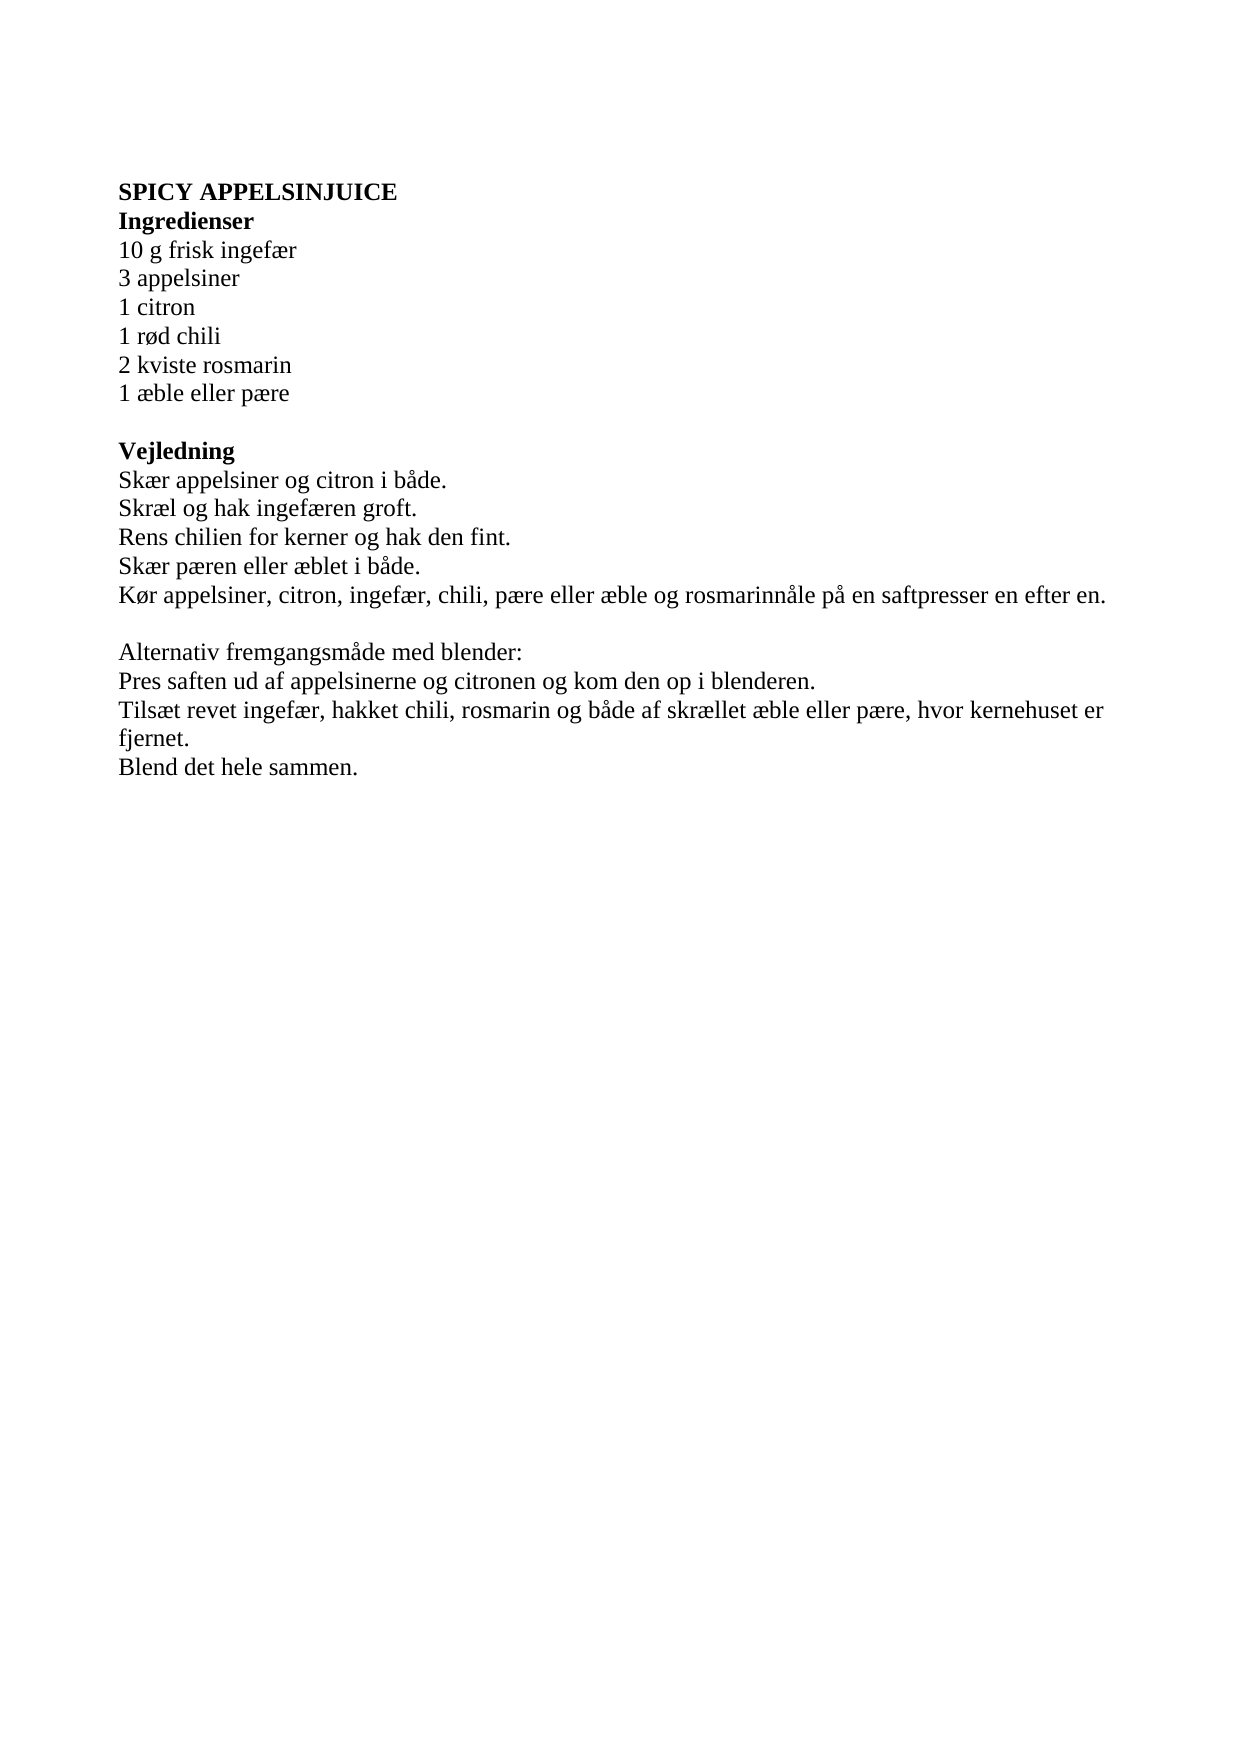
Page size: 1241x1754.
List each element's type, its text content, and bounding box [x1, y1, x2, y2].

text 1 citron [118, 292, 1122, 321]
text 1 æble eller pære [118, 378, 1122, 407]
text Alternativ fremgangsmåde med blender: [118, 637, 1122, 666]
text Blend det hele sammen. [118, 752, 1122, 781]
text Kør appelsiner, citron, ingefær, chili, pære eller æble og rosmarinnåle på en saftpresser en efter en. [118, 580, 1122, 608]
text Skær appelsiner og citron i både. [118, 465, 1122, 493]
text SPICY APPELSINJUICE [118, 177, 1122, 206]
text 2 kviste rosmarin [118, 350, 1122, 378]
text Ingredienser [118, 206, 1122, 235]
text Vejledning [118, 436, 1122, 465]
text 1 rød chili [118, 321, 1122, 350]
text Skær pæren eller æblet i både. [118, 551, 1122, 580]
text Skræl og hak ingefæren groft. [118, 493, 1122, 522]
text 10 g frisk ingefær [118, 235, 1122, 263]
text Pres saften ud af appelsinerne og citronen og kom den op i blenderen. [118, 666, 1122, 695]
text Rens chilien for kerner og hak den fint. [118, 522, 1122, 551]
text Tilsæt revet ingefær, hakket chili, rosmarin og både af skrællet æble eller pære, hvor kernehuset er fjernet. [118, 695, 1122, 752]
text 3 appelsiner [118, 263, 1122, 292]
